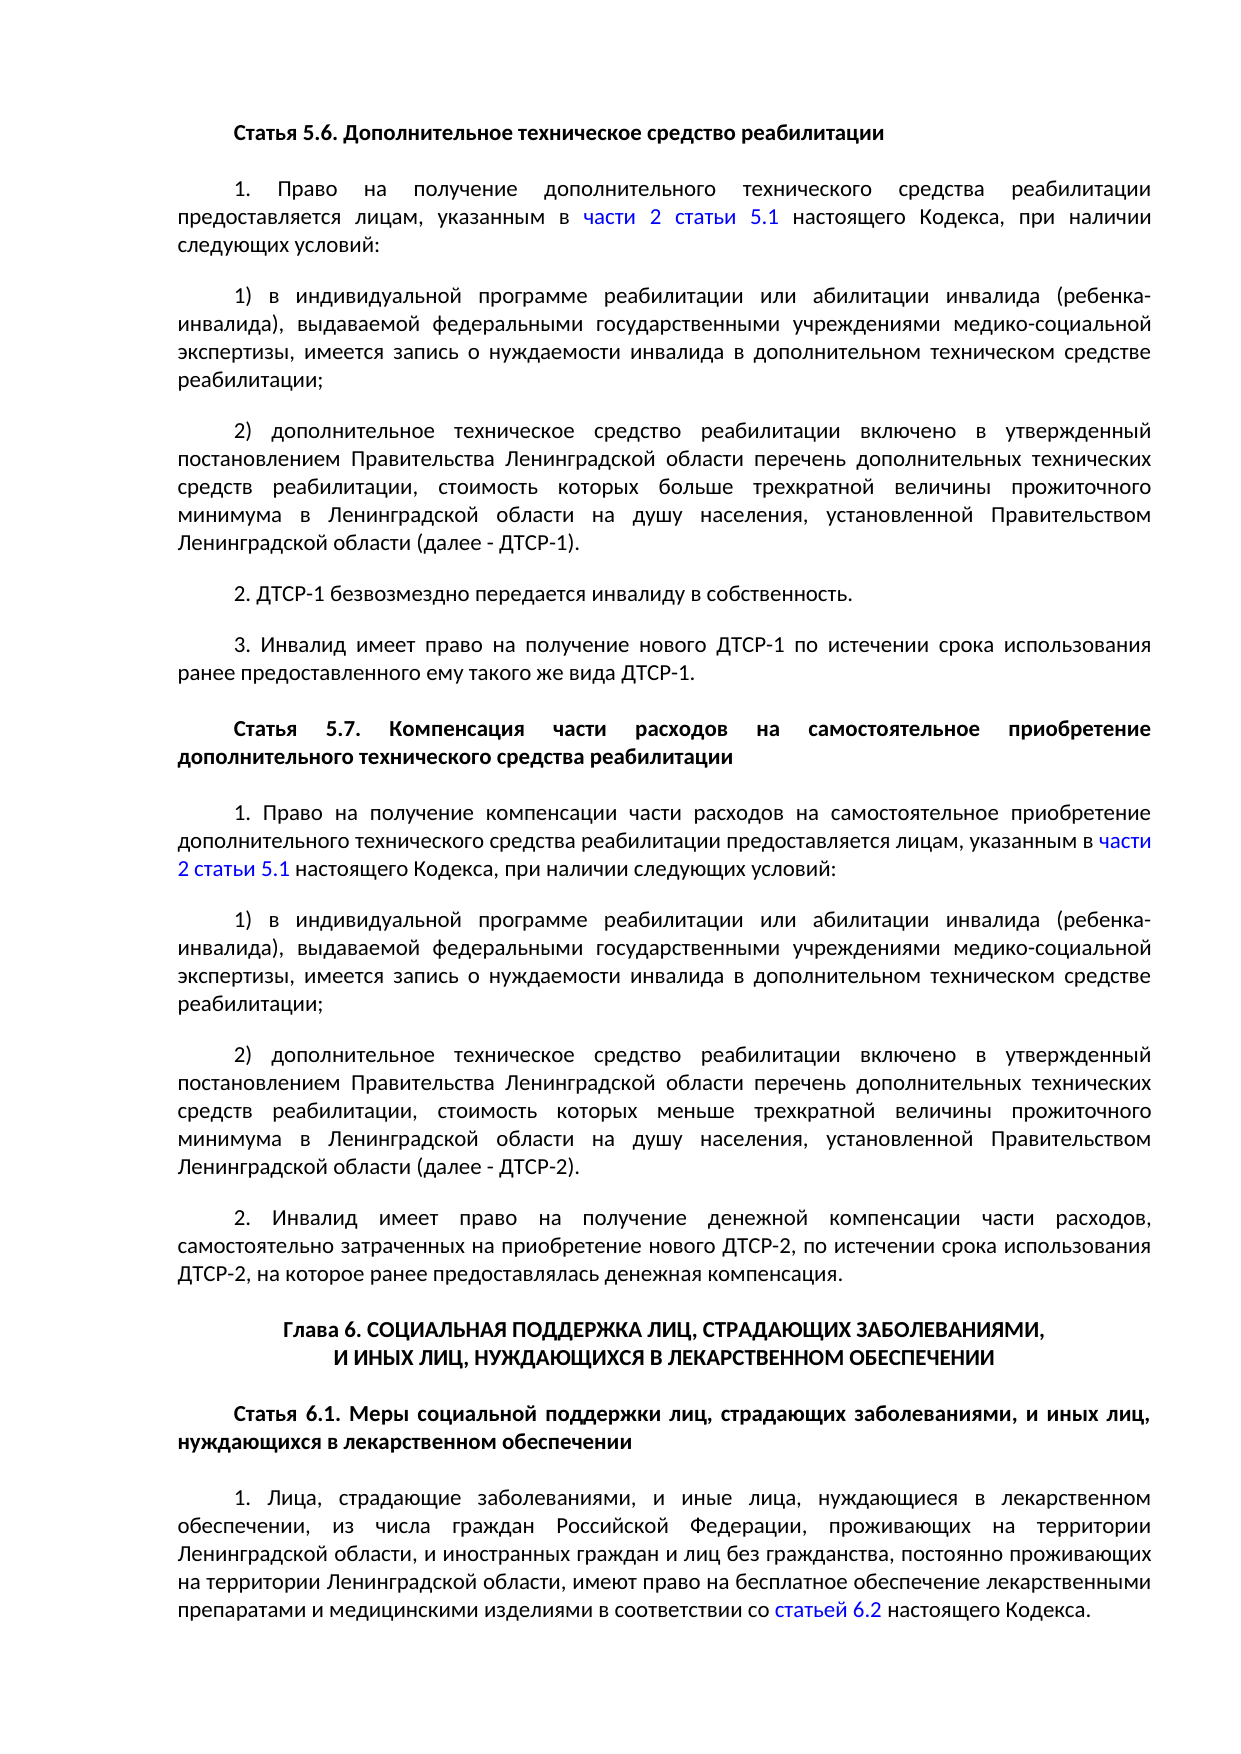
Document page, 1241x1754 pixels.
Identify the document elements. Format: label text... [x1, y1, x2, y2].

title И ИНЫХ ЛИЦ, НУЖДАЮЩИХСЯ В ЛЕКАРСТВЕННОМ ОБЕСПЕЧЕНИИ [177, 1343, 1152, 1371]
title Статья 5.7. Компенсация части расходов на самостоятельное приобретение дополнительного технического средства реабилитации [177, 714, 1152, 770]
text 1) в индивидуальной программе реабилитации или абилитации инвалида (ребенка-инвалида), выдаваемой федеральными государственными учреждениями медико-социальной экспертизы, имеется запись о нуждаемости инвалида в дополнительном техническом средстве реабилитации; [177, 281, 1152, 393]
text 1. Право на получение дополнительного технического средства реабилитации предоставляется лицам, указанным в части 2 статьи 5.1 настоящего Кодекса, при наличии следующих условий: [177, 174, 1152, 258]
text 1. Право на получение компенсации части расходов на самостоятельное приобретение дополнительного технического средства реабилитации предоставляется лицам, указанным в части 2 статьи 5.1 настоящего Кодекса, при наличии следующих условий: [177, 798, 1152, 882]
title Статья 5.6. Дополнительное техническое средство реабилитации [177, 118, 1152, 146]
text 2) дополнительное техническое средство реабилитации включено в утвержденный постановлением Правительства Ленинградской области перечень дополнительных технических средств реабилитации, стоимость которых больше трехкратной величины прожиточного минимума в Ленинградской области на душу населения, установленной Правительством Ленинградской области (далее - ДТСР-1). [177, 416, 1152, 556]
text 1) в индивидуальной программе реабилитации или абилитации инвалида (ребенка-инвалида), выдаваемой федеральными государственными учреждениями медико-социальной экспертизы, имеется запись о нуждаемости инвалида в дополнительном техническом средстве реабилитации; [177, 905, 1152, 1017]
text 2. Инвалид имеет право на получение денежной компенсации части расходов, самостоятельно затраченных на приобретение нового ДТСР-2, по истечении срока использования ДТСР-2, на которое ранее предоставлялась денежная компенсация. [177, 1203, 1152, 1287]
text 2) дополнительное техническое средство реабилитации включено в утвержденный постановлением Правительства Ленинградской области перечень дополнительных технических средств реабилитации, стоимость которых меньше трехкратной величины прожиточного минимума в Ленинградской области на душу населения, установленной Правительством Ленинградской области (далее - ДТСР-2). [177, 1040, 1152, 1180]
title Глава 6. СОЦИАЛЬНАЯ ПОДДЕРЖКА ЛИЦ, СТРАДАЮЩИХ ЗАБОЛЕВАНИЯМИ, [177, 1315, 1152, 1343]
title Статья 6.1. Меры социальной поддержки лиц, страдающих заболеваниями, и иных лиц, нуждающихся в лекарственном обеспечении [177, 1399, 1152, 1455]
text 3. Инвалид имеет право на получение нового ДТСР-1 по истечении срока использования ранее предоставленного ему такого же вида ДТСР-1. [177, 630, 1152, 686]
text 2. ДТСР-1 безвозмездно передается инвалиду в собственность. [177, 579, 1152, 607]
text 1. Лица, страдающие заболеваниями, и иные лица, нуждающиеся в лекарственном обеспечении, из числа граждан Российской Федерации, проживающих на территории Ленинградской области, и иностранных граждан и лиц без гражданства, постоянно проживающих на территории Ленинградской области, имеют право на бесплатное обеспечение лекарственными препаратами и медицинскими изделиями в соответствии со статьей 6.2 настоящего Кодекса. [177, 1483, 1152, 1623]
